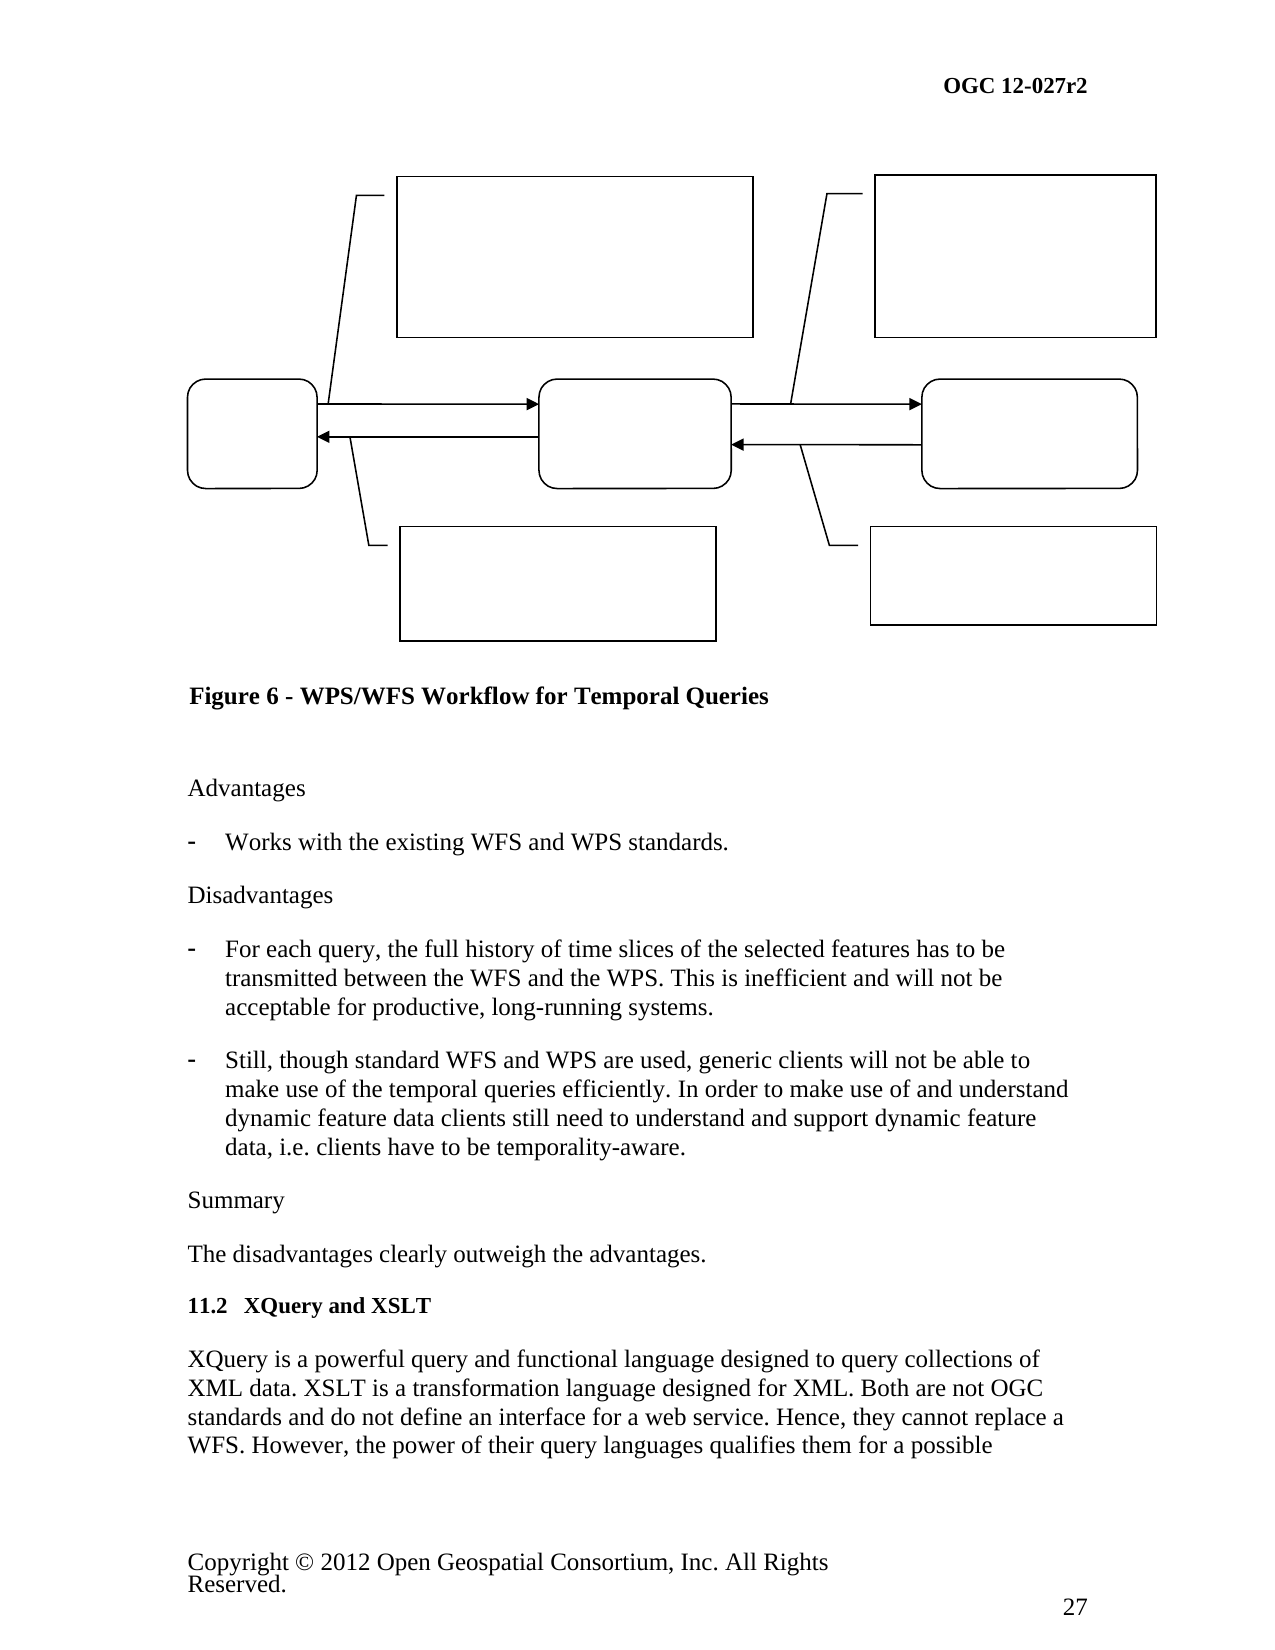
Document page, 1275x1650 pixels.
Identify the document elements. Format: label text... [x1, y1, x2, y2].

list For each query, the full history of time slices of the selected features has to be transmitted between the WFS and the WPS. This is inefficient and will not be acceptable for productive, long-running systems. [187, 934, 1087, 1021]
text The disadvantages clearly outweigh the advantages. [187, 1239, 1087, 1268]
subtitle XQuery and XSLT [187, 1293, 1087, 1319]
text Summary [187, 1186, 1087, 1214]
list Works with the existing WFS and WPS standards. [187, 827, 1087, 856]
text Disadvantages [187, 881, 1087, 909]
list Still, though standard WFS and WPS are used, generic clients will not be able to make use of the temporal queries efficiently. In order to make use of and understand dynamic feature data clients still need to understand and support dynamic feature data, i.e. clients have to be temporality-aware. [187, 1046, 1087, 1161]
text Advantages [187, 773, 1087, 802]
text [187, 1344, 1087, 1459]
